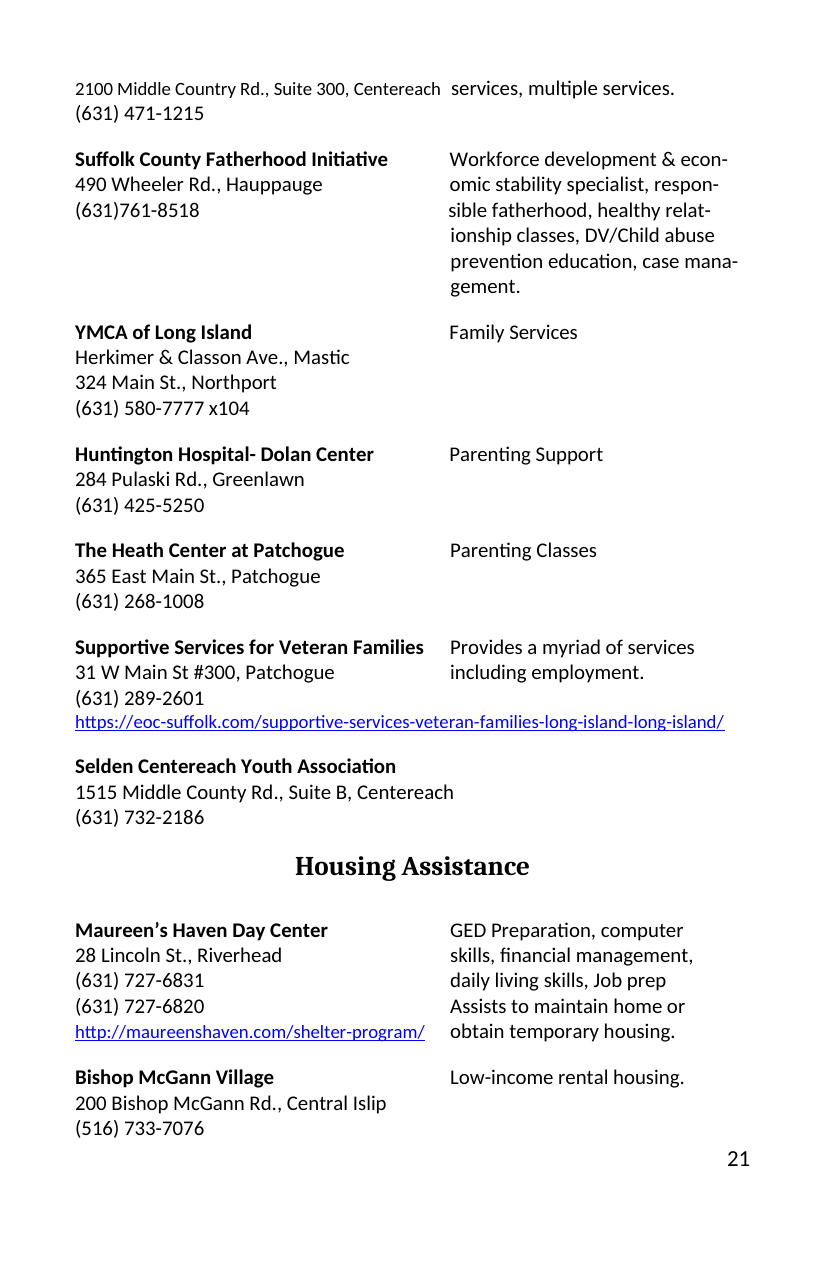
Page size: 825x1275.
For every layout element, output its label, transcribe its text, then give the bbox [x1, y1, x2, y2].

text (631) 268-1008 [75, 588, 750, 614]
text 200 Bishop McGann Rd., Central Islip [75, 1090, 750, 1115]
text 490 Wheeler Rd., Hauppauge omic stability specialist, respon- [75, 172, 750, 197]
text (631) 727-6820 Assists to maintain home or [75, 993, 750, 1018]
text https://eoc-suffolk.com/supportive-services-veteran-families-long-island-long-island/ [75, 710, 750, 733]
text 365 East Main St., Patchogue [75, 563, 750, 588]
text Selden Centereach Youth Association [75, 753, 750, 779]
text Bishop McGann Village Low-income rental housing. [75, 1064, 750, 1090]
text (631) 471-1215 [75, 100, 750, 126]
text 2100 Middle Country Rd., Suite 300, Centereach services, multiple services. [75, 75, 750, 100]
text Huntington Hospital- Dolan Center Parenting Support [75, 441, 750, 466]
text (631) 580-7777 x104 [75, 395, 750, 421]
text ionship classes, DV/Child abuse [75, 222, 750, 248]
text 31 W Main St #300, Patchogue including employment. [75, 659, 750, 685]
subtitle Housing Assistance [75, 851, 750, 882]
text (631) 732-2186 [75, 804, 750, 830]
text prevention education, case mana- [75, 248, 750, 273]
text (631) 289-2601 [75, 685, 750, 710]
text The Heath Center at Patchogue Parenting Classes [75, 537, 750, 563]
text Suffolk County Fatherhood Initiative Workforce development & econ- [75, 146, 750, 172]
text Maureen’s Haven Day Center GED Preparation, computer [75, 917, 750, 942]
text (631) 425-5250 [75, 492, 750, 517]
text 1515 Middle County Rd., Suite B, Centereach [75, 779, 750, 804]
text gement. [75, 273, 750, 299]
text (631)761-8518 sible fatherhood, healthy relat- [75, 197, 750, 222]
text YMCA of Long Island Family Services [75, 319, 750, 344]
text (516) 733-7076 [75, 1115, 750, 1141]
text (631) 727-6831 daily living skills, Job prep [75, 968, 750, 993]
text http://maureenshaven.com/shelter-program/ obtain temporary housing. [75, 1018, 750, 1044]
text 284 Pulaski Rd., Greenlawn [75, 466, 750, 492]
text 28 Lincoln St., Riverhead skills, financial management, [75, 942, 750, 968]
text 324 Main St., Northport [75, 370, 750, 395]
text Supportive Services for Veteran Families Provides a myriad of services [75, 634, 750, 659]
text Herkimer & Classon Ave., Mastic [75, 344, 750, 370]
